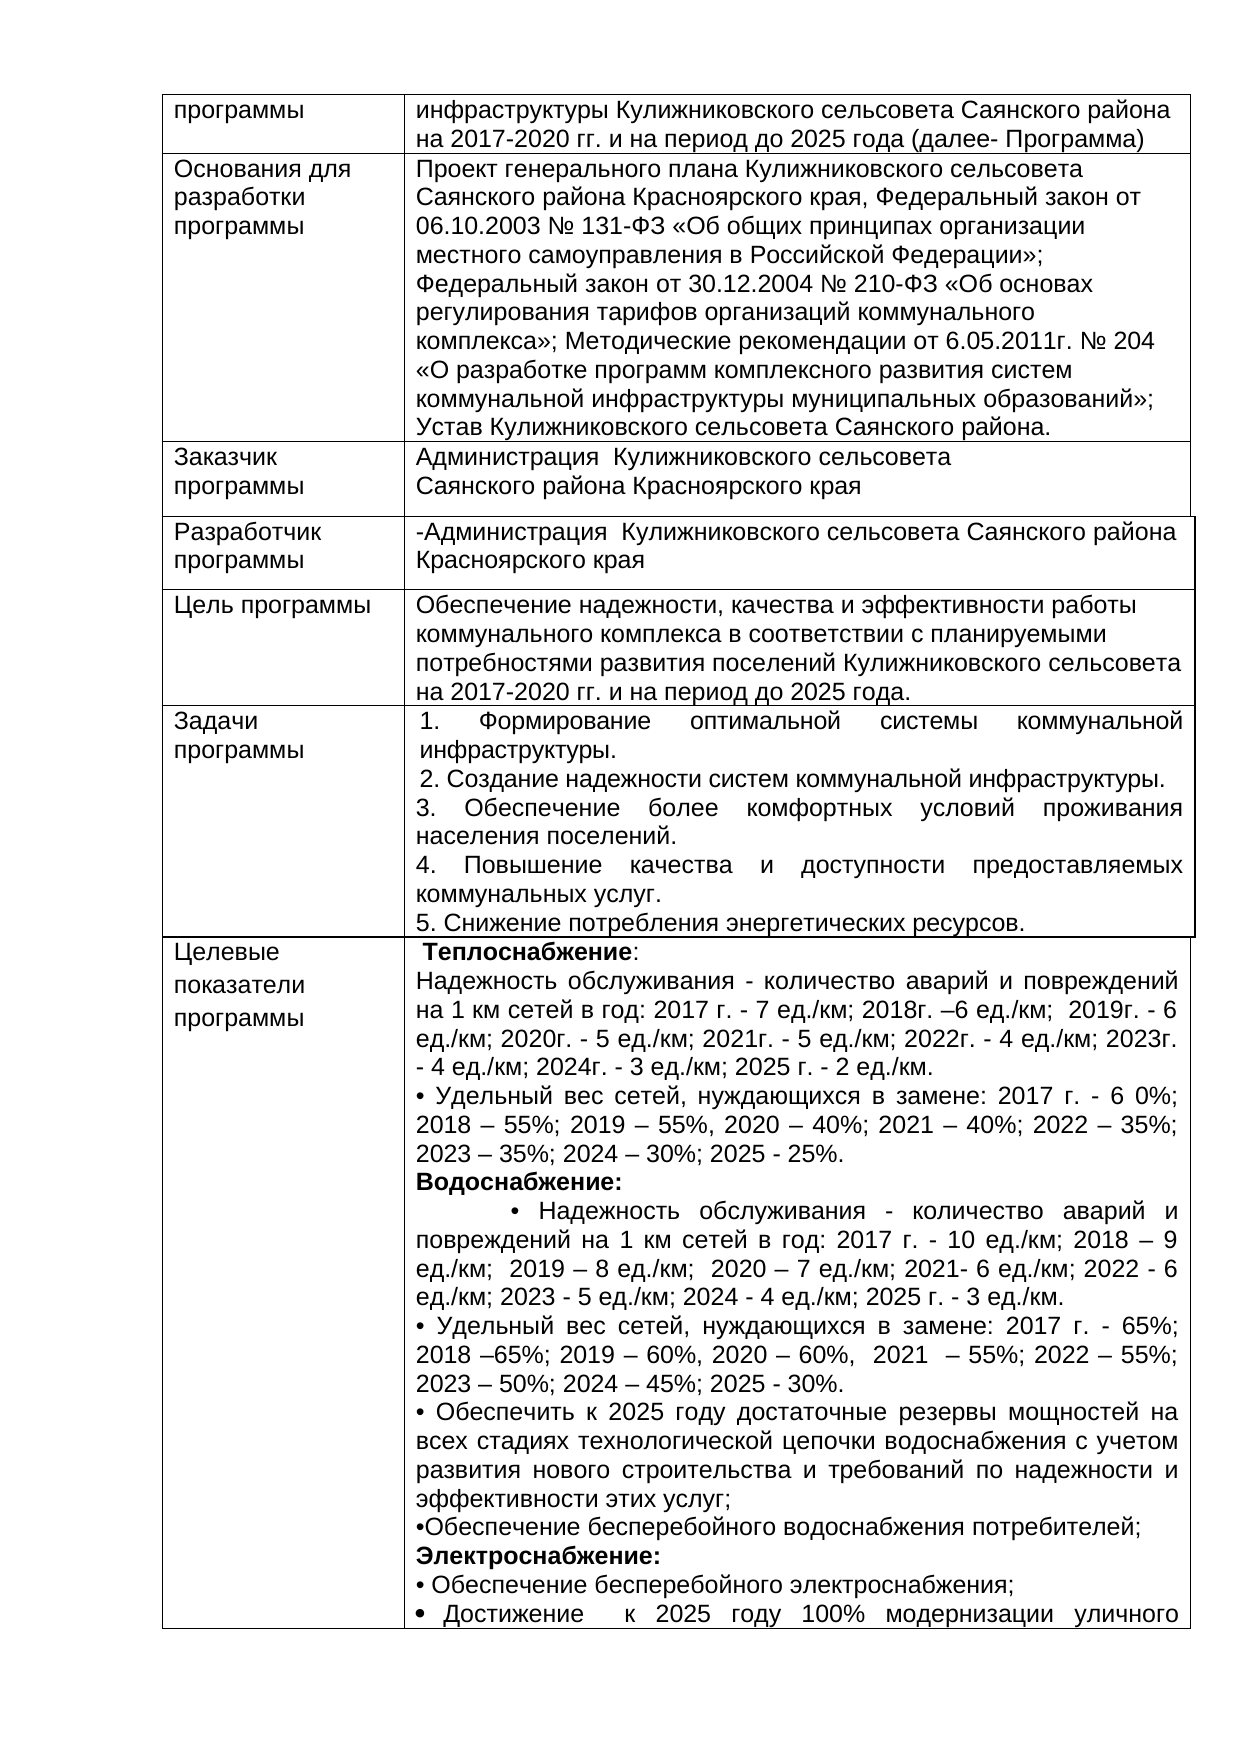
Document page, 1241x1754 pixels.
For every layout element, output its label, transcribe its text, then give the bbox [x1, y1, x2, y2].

table_cell -Администрация Кулижниковского сельсовета Саянского района Красноярского края [405, 517, 1194, 589]
table_cell Заказчик программы [163, 442, 404, 516]
table_cell Основания для разработки программы [163, 154, 404, 441]
table_cell Цель программы [163, 590, 404, 705]
table_cell Администрация Кулижниковского сельсовета Саянского района Красноярского края [405, 442, 1190, 516]
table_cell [163, 938, 404, 1627]
table_cell Разработчик программы [163, 517, 404, 589]
table_cell 1. Формирование оптимальной системы коммунальной инфраструктуры. 2. Создание надежности систем коммунальной инфраструктуры. 3. Обеспечение более комфортных условий проживания населения поселений. 4. Повышение качества и доступности предоставляемых коммунальных услуг. 5. Снижение потребления энергетических ресурсов. [405, 706, 1194, 936]
table_cell Задачи программы [163, 706, 404, 936]
table_cell Обеспечение надежности, качества и эффективности работы коммунального комплекса в соответствии с планируемыми потребностями развития поселений Кулижниковского сельсовета на 2017-2020 гг. и на период до 2025 года. [405, 590, 1194, 705]
table_cell Проект генерального плана Кулижниковского сельсовета Саянского района Красноярского края, Федеральный закон от 06.10.2003 № 131-ФЗ «Об общих принципах организации местного самоуправления в Российской Федерации»; Федеральный закон от 30.12.2004 № 210-ФЗ «Об основах регулирования тарифов организаций коммунального комплекса»; Методические рекомендации от 6.05.2011г. № 204 «О разработке программ комплексного развития систем коммунальной инфраструктуры муниципальных образований»; Устав Кулижниковского сельсовета Саянского района. [405, 154, 1190, 441]
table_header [405, 95, 1190, 152]
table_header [163, 95, 404, 152]
